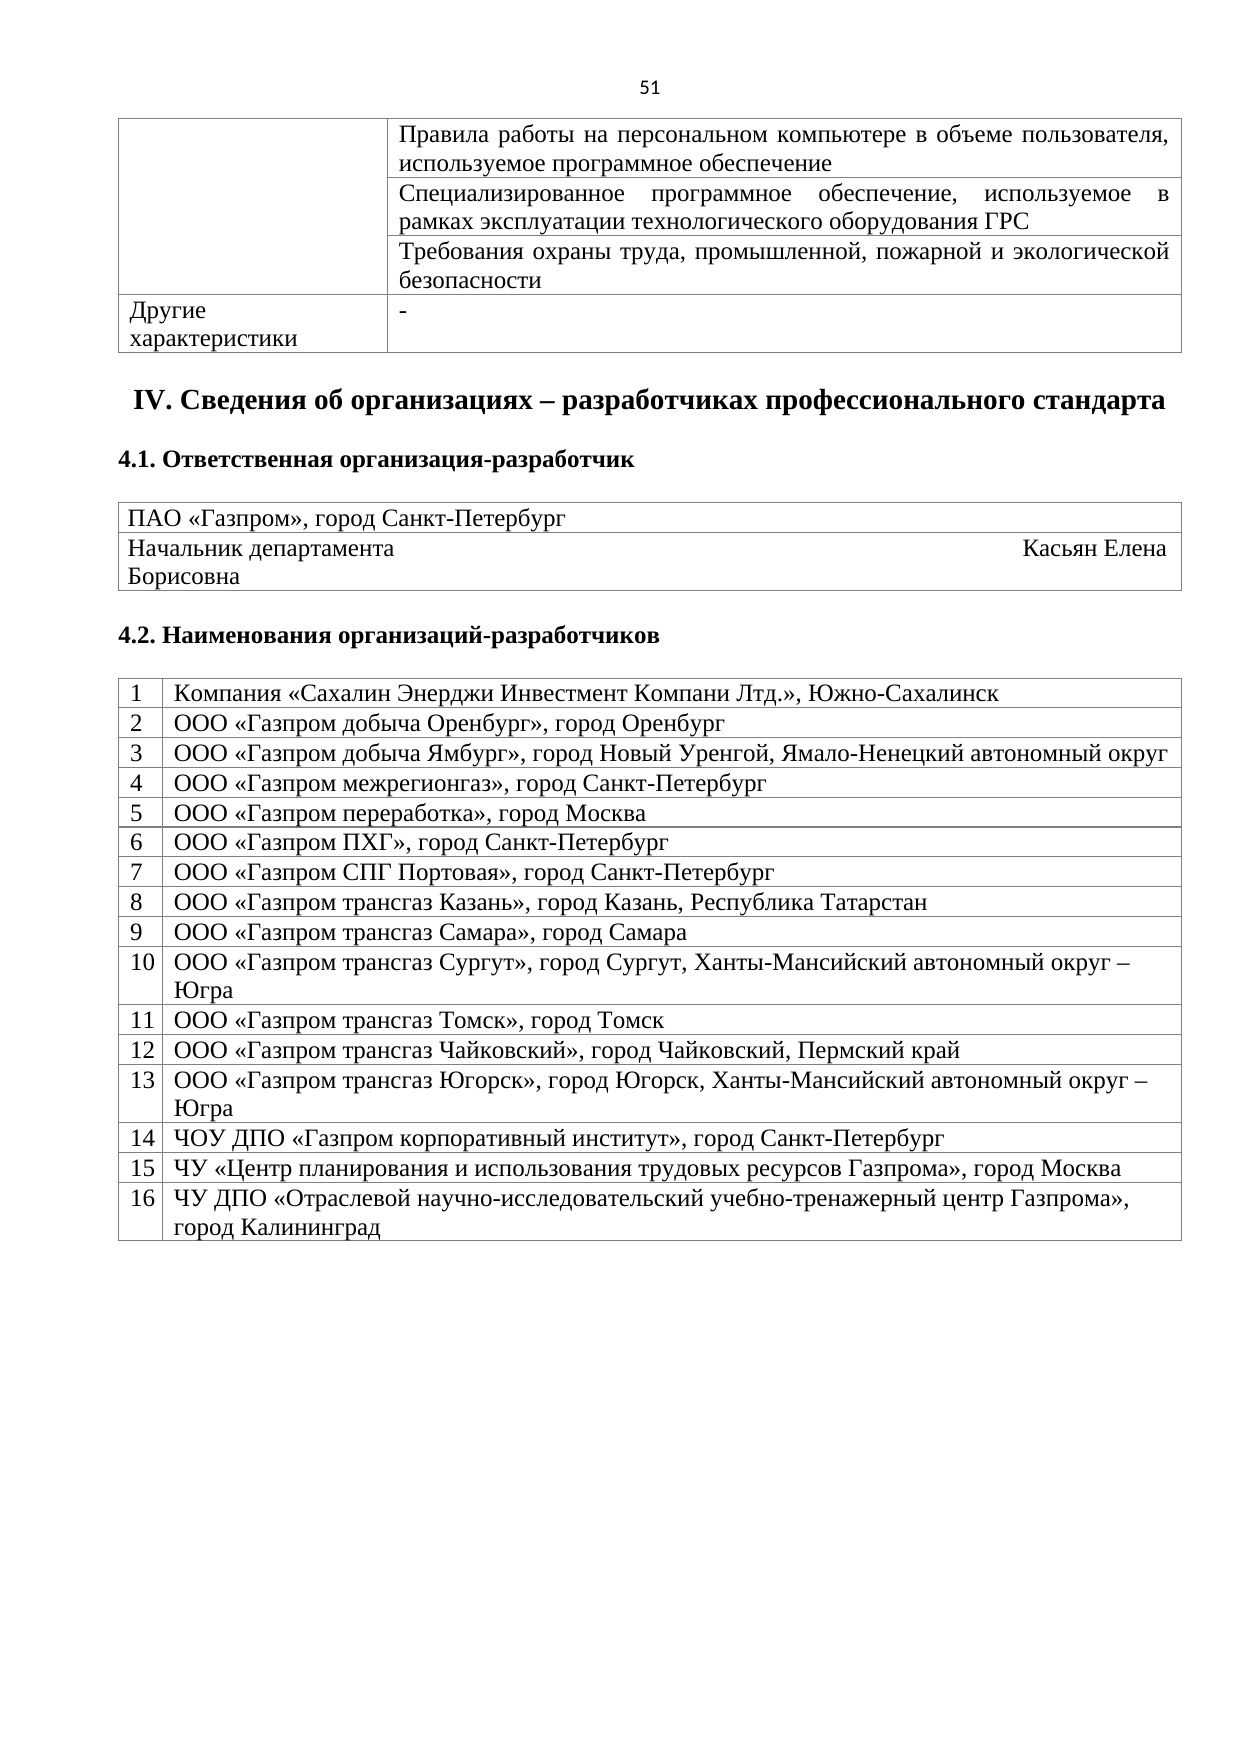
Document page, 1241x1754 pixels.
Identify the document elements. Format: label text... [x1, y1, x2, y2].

table_cell [119, 738, 162, 767]
table_cell [119, 708, 162, 737]
table_cell [119, 1123, 162, 1152]
table_cell [119, 1153, 162, 1182]
table_cell [119, 887, 162, 916]
table_cell Специализированное программное обеспечение, используемое в рамках эксплуатации технологического оборудования ГРС [388, 178, 1181, 235]
table_cell Другие характеристики [119, 295, 387, 352]
table_cell [119, 768, 162, 797]
table_cell ООО «Газпром трансгаз Казань», город Казань, Республика Татарстан [163, 887, 1181, 916]
table_cell ЧОУ ДПО «Газпром корпоративный институт», город Санкт-Петербург [163, 1123, 1181, 1152]
table_cell ООО «Газпром переработка», город Москва [163, 798, 1181, 826]
table_cell ООО «Газпром трансгаз Югорск», город Югорск, Ханты-Мансийский автономный округ – Югра [163, 1065, 1181, 1122]
table_cell Начальник департамента Касьян Елена Борисовна [119, 533, 1181, 590]
table_cell ООО «Газпром добыча Ямбург», город Новый Уренгой, Ямало-Ненецкий автономный округ [163, 738, 1181, 767]
table_header Компания «Сахалин Энерджи Инвестмент Компани Лтд.», Южно-Сахалинск [163, 679, 1181, 707]
text 4.1. Ответственная организация-разработчик [118, 444, 1181, 473]
table_cell Требования охраны труда, промышленной, пожарной и экологической безопасности [388, 236, 1181, 294]
table_cell [119, 1183, 162, 1240]
table_cell ООО «Газпром межрегионгаз», город Санкт-Петербург [163, 768, 1181, 797]
table_cell ООО «Газпром трансгаз Томск», город Томск [163, 1005, 1181, 1034]
table_cell Правила работы на персональном компьютере в объеме пользователя, используемое программное обеспечение [388, 119, 1181, 177]
table_header ПАО «Газпром», город Санкт-Петербург [119, 503, 1181, 532]
table_cell ЧУ «Центр планирования и использования трудовых ресурсов Газпрома», город Москва [163, 1153, 1181, 1182]
table_cell ООО «Газпром трансгаз Сургут», город Сургут, Ханты-Мансийский автономный округ – Югра [163, 947, 1181, 1004]
table_header [119, 679, 162, 707]
table_cell - [388, 295, 1181, 352]
table_cell ООО «Газпром трансгаз Самара», город Самара [163, 917, 1181, 946]
table_cell ООО «Газпром трансгаз Чайковский», город Чайковский, Пермский край [163, 1035, 1181, 1064]
table_cell [119, 1005, 162, 1034]
table_cell [119, 947, 162, 1004]
table_cell [119, 1065, 162, 1122]
subtitle IV. Сведения об организациях – разработчиках профессионального стандарта [118, 382, 1181, 416]
table_cell [119, 798, 162, 826]
table_cell ООО «Газпром ПХГ», город Санкт-Петербург [163, 828, 1181, 856]
table_cell ООО «Газпром добыча Оренбург», город Оренбург [163, 708, 1181, 737]
text 4.2. Наименования организаций-разработчиков [118, 620, 1181, 649]
table_cell ООО «Газпром СПГ Портовая», город Санкт-Петербург [163, 857, 1181, 886]
table_cell [119, 828, 162, 856]
table_cell [119, 1035, 162, 1064]
table_cell [119, 857, 162, 886]
table_cell [119, 917, 162, 946]
table_cell ЧУ ДПО «Отраслевой научно-исследовательский учебно-тренажерный центр Газпрома», город Калининград [163, 1183, 1181, 1240]
